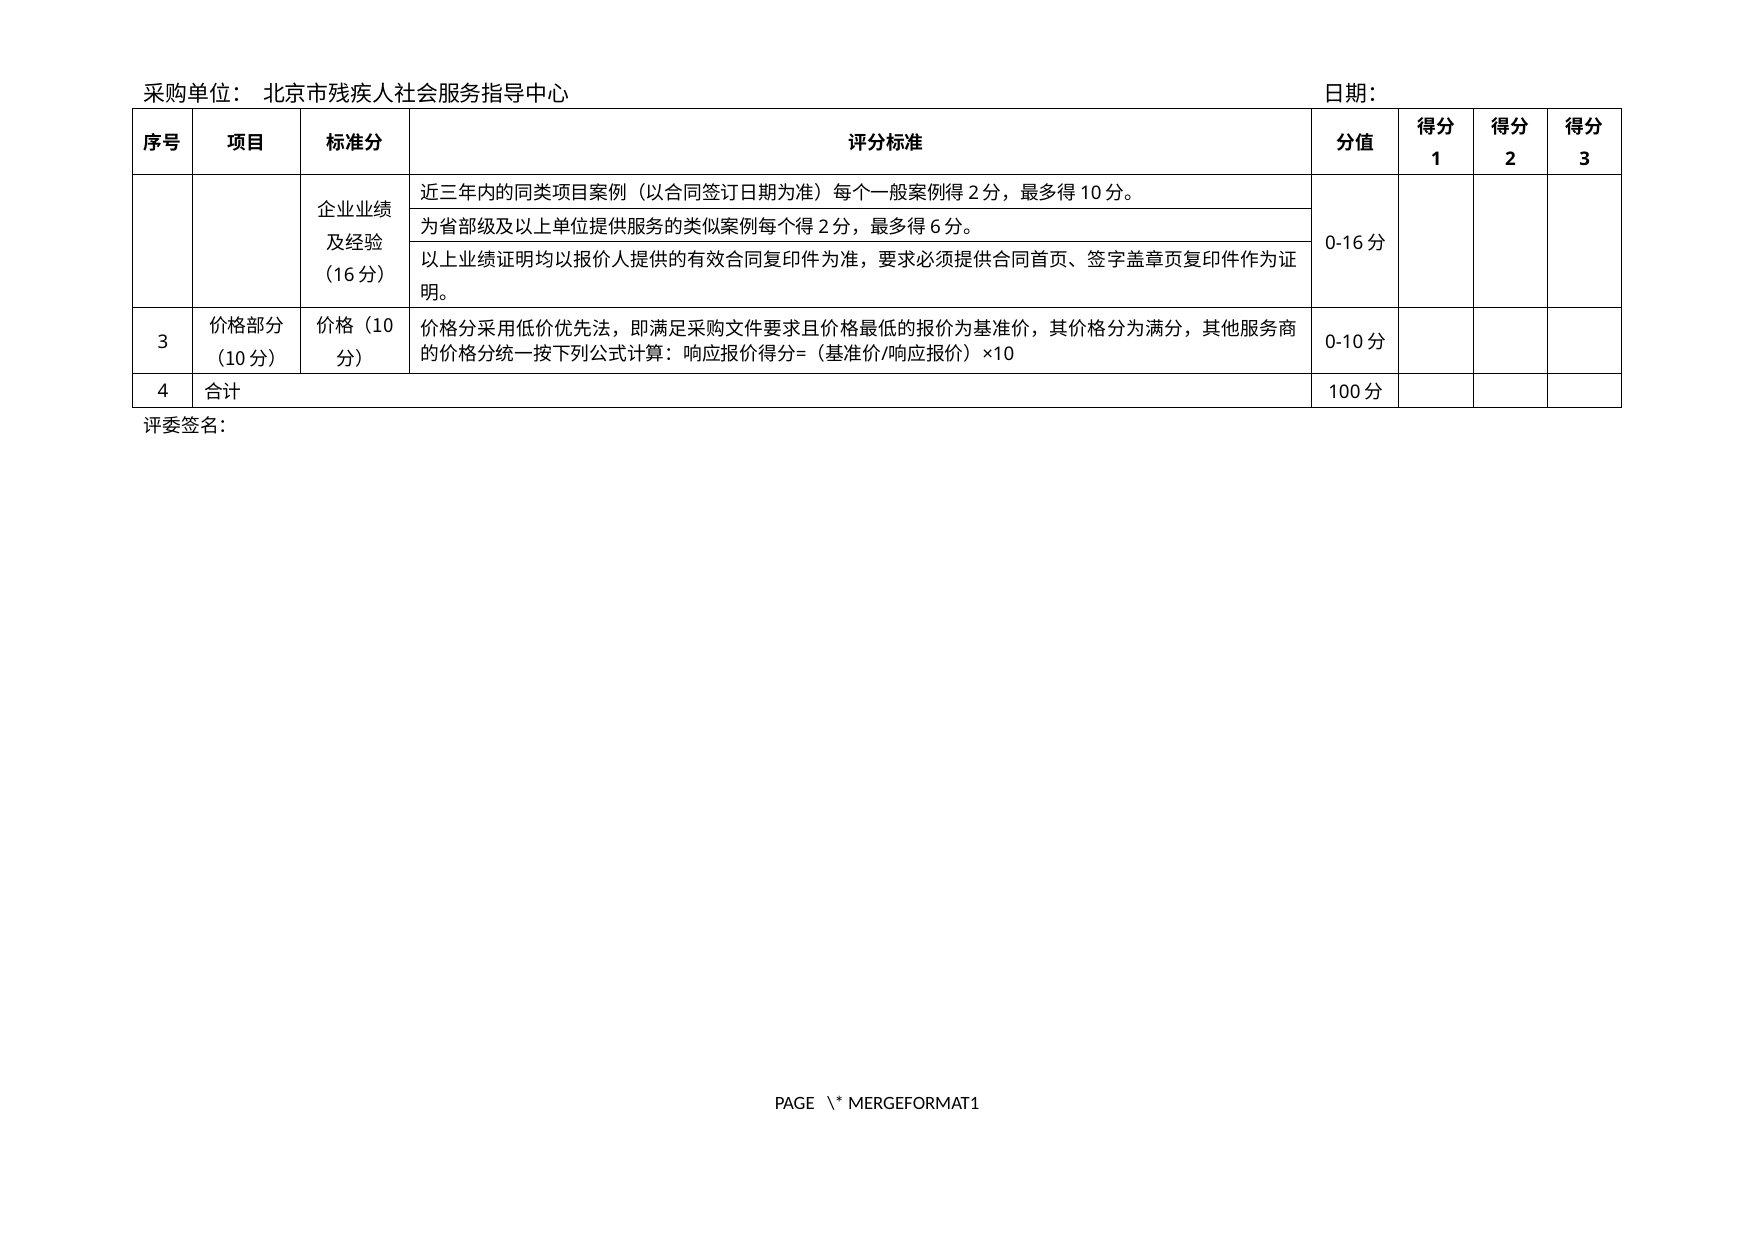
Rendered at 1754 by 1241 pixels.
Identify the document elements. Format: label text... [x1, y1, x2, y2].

table_cell 近三年内的同类项目案例（以合同签订日期为准）每个一般案例得2分，最多得10分。 [410, 175, 1311, 208]
table_cell [1548, 175, 1621, 307]
table_cell 以上业绩证明均以报价人提供的有效合同复印件为准，要求必须提供合同首页、签字盖章页复印件作为证明。 [410, 242, 1311, 307]
table_cell 合计 [193, 374, 1311, 407]
table_cell 评委签名： [133, 408, 1622, 440]
table_cell [1474, 175, 1547, 307]
table_cell 0-16分 [1312, 175, 1398, 307]
table_header 日期： [1312, 76, 1622, 108]
table_cell 得分2 [1474, 109, 1547, 174]
table_cell 得分3 [1548, 109, 1621, 174]
table_cell [1474, 308, 1547, 373]
table_cell 得分1 [1399, 109, 1473, 174]
table_cell [1548, 308, 1621, 373]
table_cell 标准分 [301, 109, 409, 174]
table_cell [1399, 175, 1473, 307]
table_cell 价格（10分） [301, 308, 409, 373]
table_cell 序号 [133, 109, 192, 174]
table_cell 评分标准 [410, 109, 1311, 174]
table_cell [1399, 308, 1473, 373]
table_cell 0-10分 [1312, 308, 1398, 373]
table_cell 价格分采用低价优先法，即满足采购文件要求且价格最低的报价为基准价，其价格分为满分，其他服务商的价格分统一按下列公式计算：响应报价得分=（基准价/响应报价）×10 [410, 308, 1311, 373]
table_cell [1548, 374, 1621, 407]
table_cell 为省部级及以上单位提供服务的类似案例每个得2分，最多得6分。 [410, 209, 1311, 241]
table_cell 4 [133, 374, 192, 407]
table_cell 3 [133, 308, 192, 373]
table_cell 100分 [1312, 374, 1398, 407]
table_cell [1474, 374, 1547, 407]
table_cell 项目 [193, 109, 300, 174]
table_header 采购单位： 北京市残疾人社会服务指导中心 [133, 76, 1312, 108]
table_cell 价格部分（10分） [193, 308, 300, 373]
table_cell [1399, 374, 1473, 407]
table_cell 企业业绩及经验（16分） [301, 175, 409, 307]
table_cell 分值 [1312, 109, 1398, 174]
